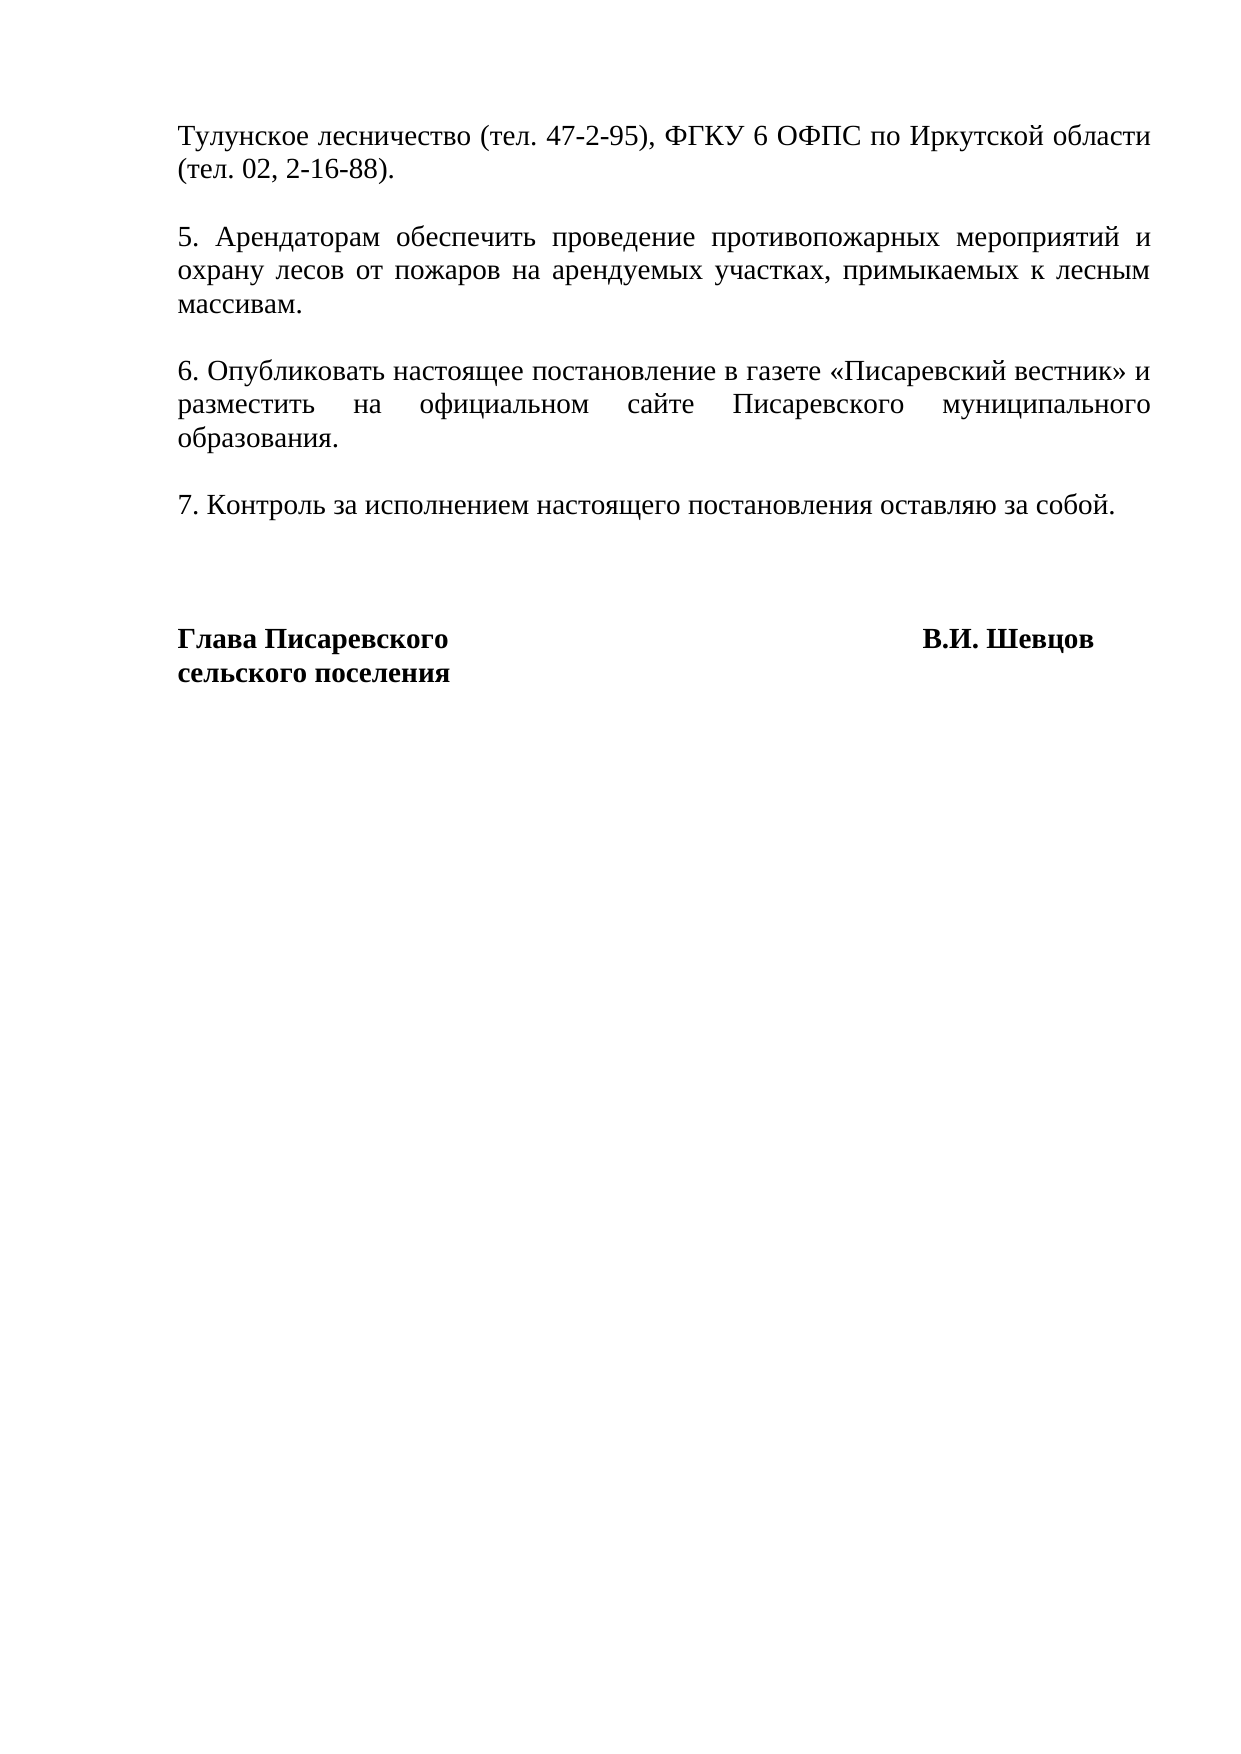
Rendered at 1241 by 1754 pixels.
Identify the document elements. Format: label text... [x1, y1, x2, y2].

text 5. Арендаторам обеспечить проведение противопожарных мероприятий и охрану лесов от пожаров на арендуемых участках, примыкаемых к лесным массивам. [177, 219, 1152, 319]
text 7. Контроль за исполнением настоящего постановления оставляю за собой. [177, 487, 1152, 521]
text сельского поселения [177, 655, 1152, 688]
text Глава Писаревского В.И. Шевцов [177, 621, 1152, 655]
text 6. Опубликовать настоящее постановление в газете «Писаревский вестник» и разместить на официальном сайте Писаревского муниципального образования. [177, 353, 1152, 453]
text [177, 118, 1152, 185]
